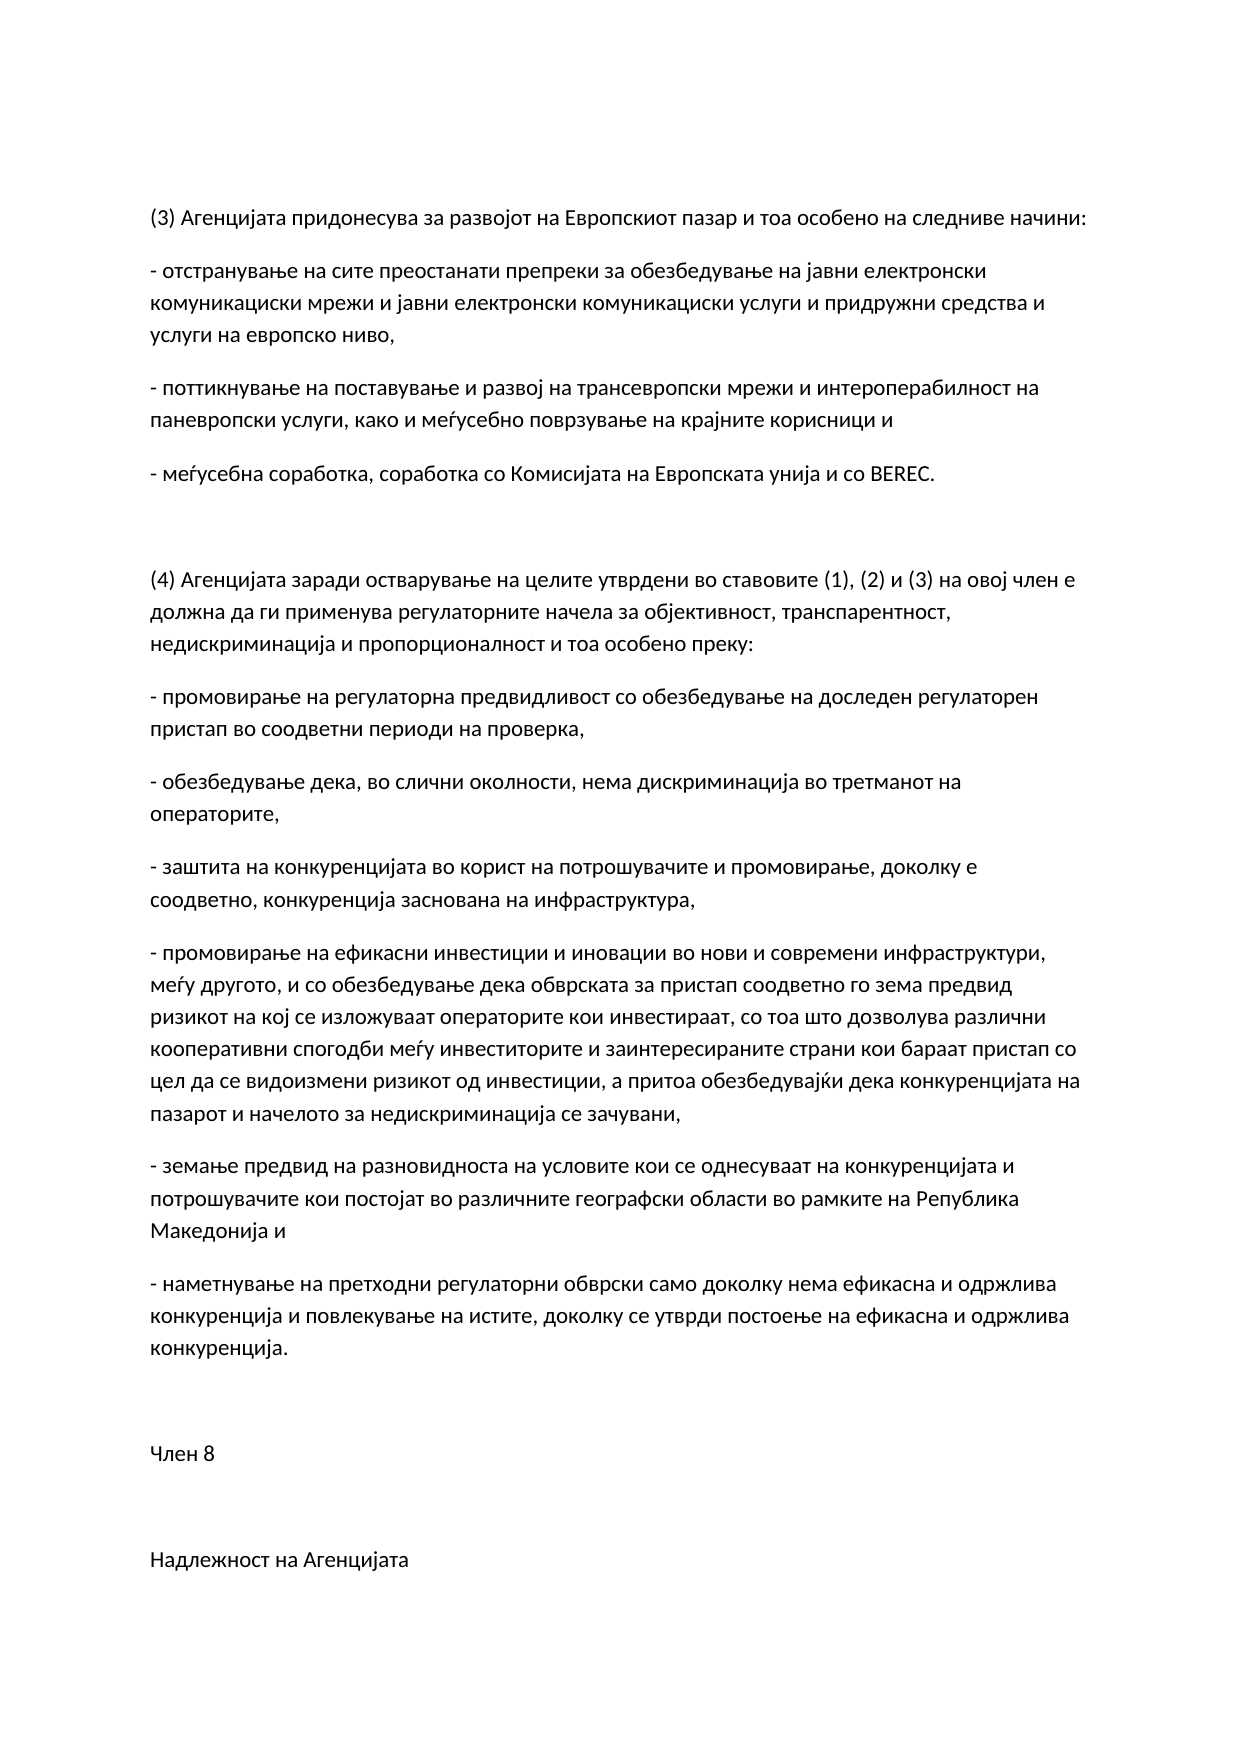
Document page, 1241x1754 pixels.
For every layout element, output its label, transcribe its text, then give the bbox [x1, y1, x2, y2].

text - обезбедување дека, во слични околности, нема дискриминација во третманот на операторите, [150, 767, 1090, 827]
text - поттикнување на поставување и развој на трансевропски мрежи и интероперабилност на паневропски услуги, како и меѓусебно поврзување на крајните корисници и [150, 373, 1090, 434]
text - промовирање на ефикасни инвестиции и иновации во нови и современи инфраструктури, меѓу другото, и со обезбедување дека обврската за пристап соодветно го зема предвид ризикот на кој се изложуваат операторите кои инвестираат, со тоа што дозволува различни кооперативни спогодби меѓу инвеститорите и заинтересираните страни кои бараат пристап со цел да се видоизмени ризикот од инвестиции, а притоа обезбедувајќи дека конкуренцијата на пазарот и начелото за недискриминација се зачувани, [150, 938, 1090, 1127]
text - заштита на конкуренцијата во корист на потрошувачите и промовирање, доколку е соодветно, конкуренција заснована на инфраструктура, [150, 852, 1090, 913]
text - промовирање на регулаторна предвидливост со обезбедување на доследен регулаторен пристап во соодветни периоди на проверка, [150, 682, 1090, 742]
text - наметнување на претходни регулаторни обврски само доколку нема ефикасна и одржлива конкуренција и повлекување на истите, доколку се утврди постоење на ефикасна и одржлива конкуренција. [150, 1269, 1090, 1361]
text - меѓусебна соработка, соработка со Комисијата на Европската унија и со BEREC. [150, 459, 1090, 487]
text (3) Агенцијата придонесува за развојот на Европскиот пазар и тоа особено на следниве начини: [150, 203, 1090, 231]
text (4) Агенцијата заради остварување на целите утврдени во ставовите (1), (2) и (3) на овој член е должна да ги применува регулаторните начела за објективност, транспарентност, недискриминација и пропорционалност и тоа особено преку: [150, 565, 1090, 657]
text Член 8 [150, 1439, 1090, 1467]
text - отстранување на сите преостанати препреки за обезбедување на јавни електронски комуникациски мрежи и јавни електронски комуникациски услуги и придружни средства и услуги на европско ниво, [150, 256, 1090, 348]
text - земање предвид на разновидноста на условите кои се однесуваат на конкуренцијата и потрошувачите кои постојат во различните географски области во рамките на Република Македонија и [150, 1152, 1090, 1244]
text Надлежност на Агенцијата [150, 1546, 1090, 1573]
